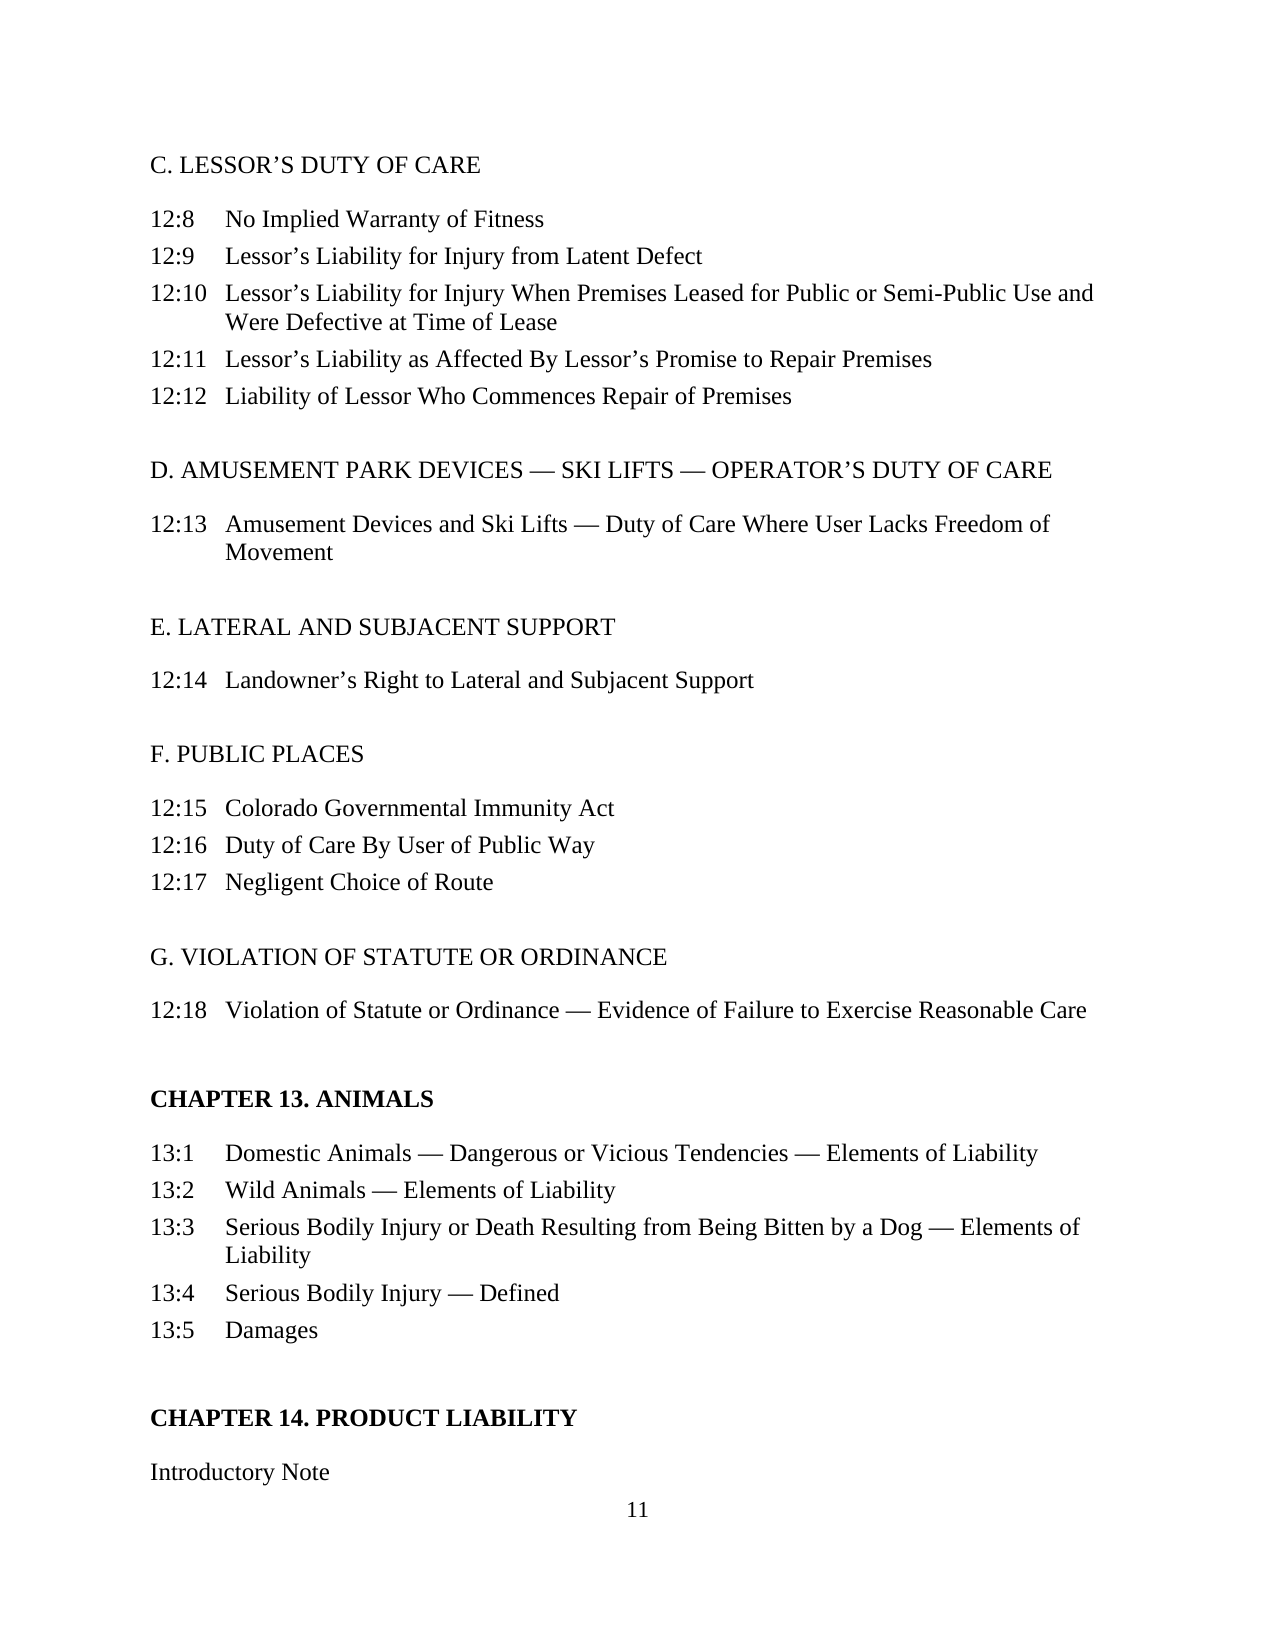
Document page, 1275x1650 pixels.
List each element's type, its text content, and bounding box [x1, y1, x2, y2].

text 12:17 Negligent Choice of Route [150, 867, 1125, 896]
subtitle F. PUBLIC PLACES [150, 739, 1125, 768]
text 12:10 Lessor’s Liability for Injury When Premises Leased for Public or Semi-Public Use and Were Defective at Time of Lease [150, 278, 1125, 335]
text 13:2 Wild Animals — Elements of Liability [150, 1175, 1125, 1203]
text 13:4 Serious Bodily Injury — Defined [150, 1278, 1125, 1306]
text 12:12 Liability of Lessor Who Commences Repair of Premises [150, 381, 1125, 409]
text 12:15 Colorado Governmental Immunity Act [150, 793, 1125, 822]
text 13:1 Domestic Animals — Dangerous or Vicious Tendencies — Elements of Liability [150, 1138, 1125, 1166]
text 12:14 Landowner’s Right to Lateral and Subjacent Support [150, 665, 1125, 694]
text 13:3 Serious Bodily Injury or Death Resulting from Being Bitten by a Dog — Elements of Liability [150, 1212, 1125, 1269]
subtitle D. AMUSEMENT PARK DEVICES — SKI LIFTS — OPERATOR’S DUTY OF CARE [150, 455, 1125, 484]
subtitle E. LATERAL AND SUBJACENT SUPPORT [150, 612, 1125, 640]
text 12:9 Lessor’s Liability for Injury from Latent Defect [150, 241, 1125, 269]
text 12:11 Lessor’s Liability as Affected By Lessor’s Promise to Repair Premises [150, 344, 1125, 372]
subtitle CHAPTER 14. product liability [150, 1403, 1125, 1432]
text 12:13 Amusement Devices and Ski Lifts — Duty of Care Where User Lacks Freedom of Movement [150, 509, 1125, 566]
subtitle C. LESSOR’S DUTY OF CARE [150, 150, 1125, 179]
text 13:5 Damages [150, 1315, 1125, 1343]
text 12:8 No Implied Warranty of Fitness [150, 204, 1125, 232]
subtitle G. VIOLATION OF STATUTE OR ORDINANCE [150, 942, 1125, 970]
subtitle Introductory Note [150, 1457, 1125, 1486]
text 12:16 Duty of Care By User of Public Way [150, 830, 1125, 859]
subtitle CHAPTER 13. animals [150, 1084, 1125, 1113]
text 12:18 Violation of Statute or Ordinance — Evidence of Failure to Exercise Reasonable Care [150, 995, 1125, 1024]
